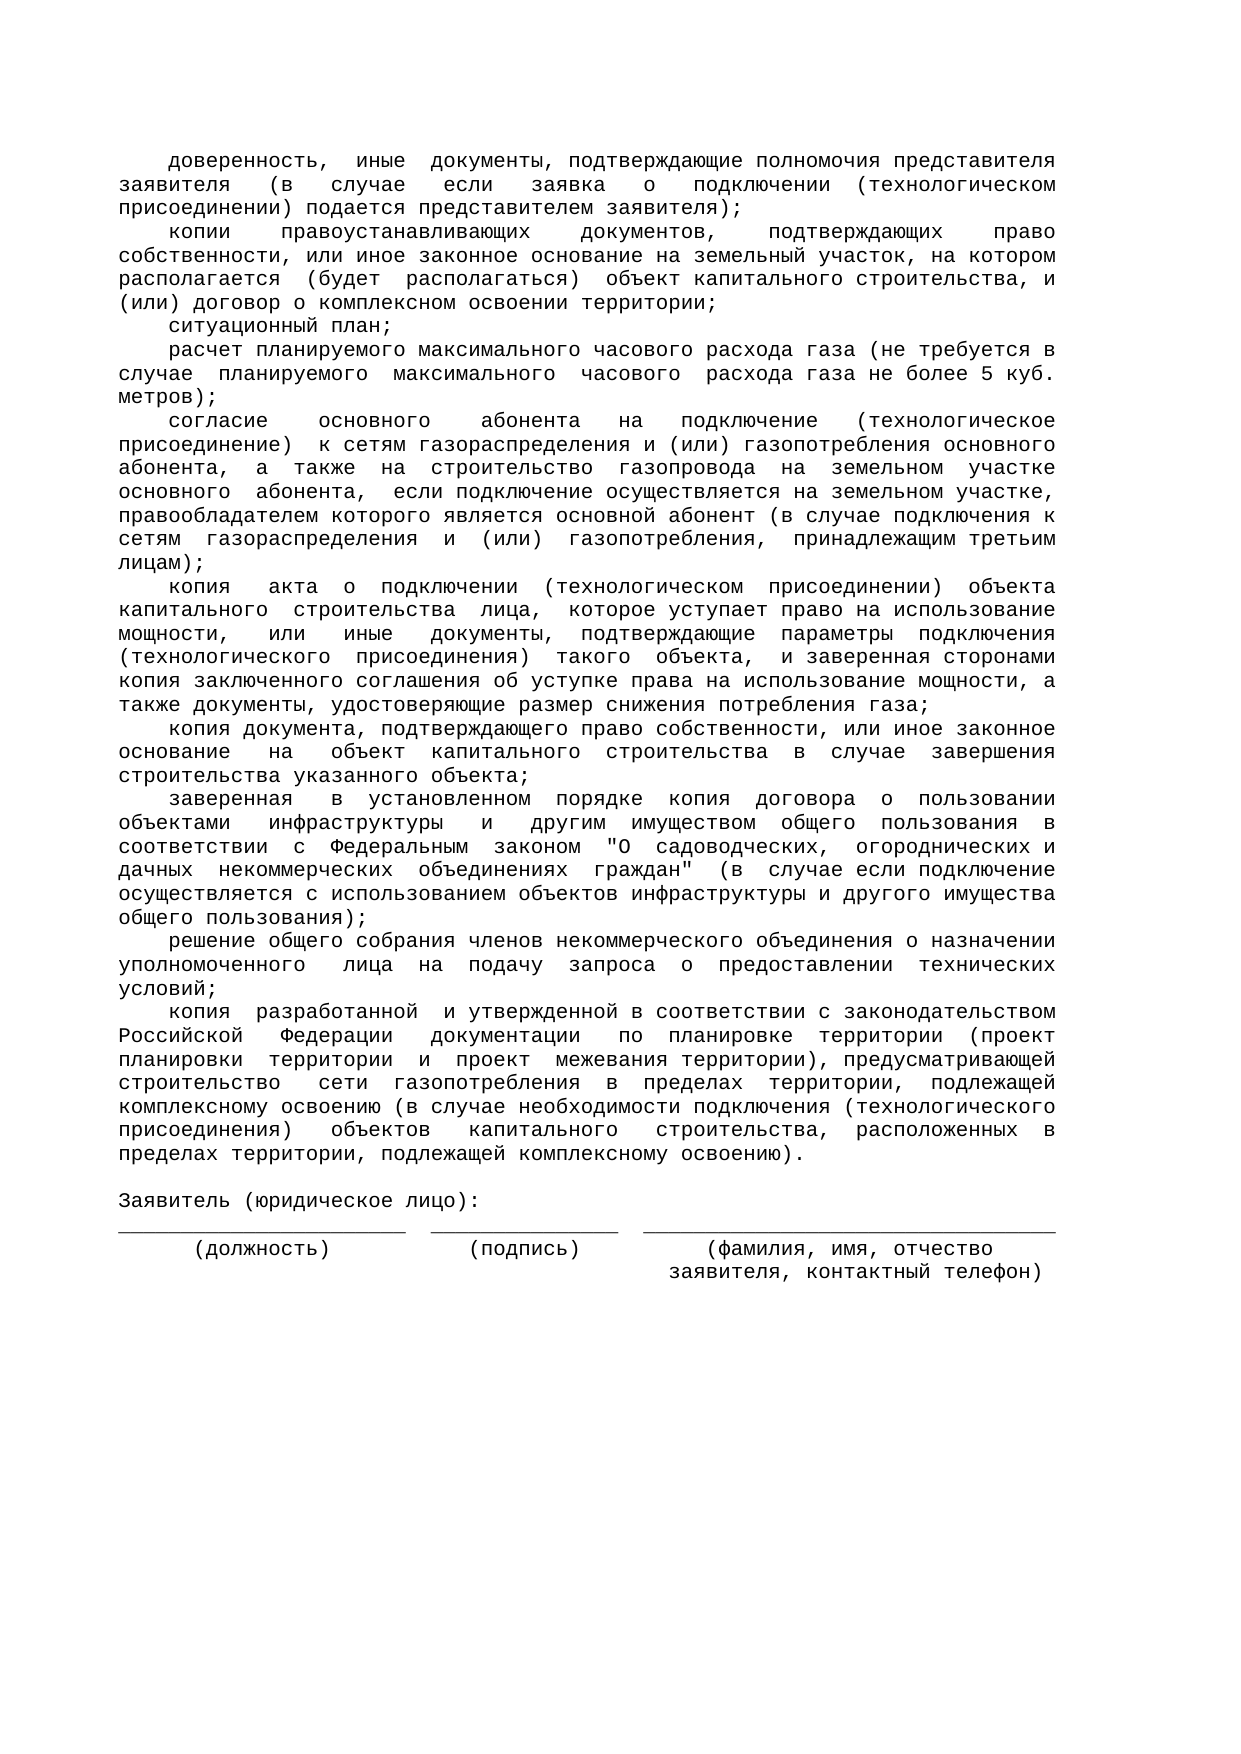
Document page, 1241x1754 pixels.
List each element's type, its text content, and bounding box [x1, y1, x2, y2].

text основного абонента, если подключение осуществляется на земельном участке, [118, 481, 1181, 505]
text абонента, а также на строительство газопровода на земельном участке [118, 457, 1181, 481]
text осуществляется с использованием объектов инфраструктуры и другого имущества [118, 883, 1181, 907]
text основание на объект капитального строительства в случае завершения [118, 741, 1181, 765]
text ситуационный план; [118, 316, 1181, 339]
text также документы, удостоверяющие размер снижения потребления газа; [118, 694, 1181, 717]
text Заявитель (юридическое лицо): [118, 1190, 1181, 1214]
text метров); [118, 386, 1181, 410]
text заявителя, контактный телефон) [118, 1261, 1181, 1285]
text копия заключенного соглашения об уступке права на использование мощности, а [118, 670, 1181, 694]
text расчет планируемого максимального часового расхода газа (не требуется в [118, 339, 1181, 363]
text уполномоченного лица на подачу запроса о предоставлении технических [118, 954, 1181, 978]
text присоединении) подается представителем заявителя); [118, 197, 1181, 221]
text решение общего собрания членов некоммерческого объединения о назначении [118, 930, 1181, 954]
text сетям газораспределения и (или) газопотребления, принадлежащим третьим [118, 528, 1181, 552]
text располагается (будет располагаться) объект капитального строительства, и [118, 268, 1181, 292]
text собственности, или иное законное основание на земельный участок, на котором [118, 244, 1181, 268]
text согласие основного абонента на подключение (технологическое [118, 410, 1181, 434]
text планировки территории и проект межевания территории), предусматривающей [118, 1048, 1181, 1072]
text (или) договор о комплексном освоении территории; [118, 292, 1181, 316]
text (должность) (подпись) (фамилия, имя, отчество [118, 1238, 1181, 1261]
text присоединения) объектов капитального строительства, расположенных в [118, 1119, 1181, 1143]
text копия документа, подтверждающего право собственности, или иное законное [118, 717, 1181, 741]
text копии правоустанавливающих документов, подтверждающих право [118, 221, 1181, 244]
text строительства указанного объекта; [118, 765, 1181, 788]
text капитального строительства лица, которое уступает право на использование [118, 599, 1181, 623]
text дачных некоммерческих объединениях граждан" (в случае если подключение [118, 859, 1181, 883]
text (технологического присоединения) такого объекта, и заверенная сторонами [118, 647, 1181, 670]
text присоединение) к сетям газораспределения и (или) газопотребления основного [118, 434, 1181, 457]
text строительство сети газопотребления в пределах территории, подлежащей [118, 1072, 1181, 1096]
text копия акта о подключении (технологическом присоединении) объекта [118, 576, 1181, 599]
text заверенная в установленном порядке копия договора о пользовании [118, 788, 1181, 812]
text случае планируемого максимального часового расхода газа не более 5 куб. [118, 363, 1181, 386]
text доверенность, иные документы, подтверждающие полномочия представителя [118, 150, 1181, 174]
text комплексному освоению (в случае необходимости подключения (технологического [118, 1096, 1181, 1119]
text общего пользования); [118, 907, 1181, 930]
text _______________________ _______________ _________________________________ [118, 1214, 1181, 1238]
text мощности, или иные документы, подтверждающие параметры подключения [118, 623, 1181, 647]
text заявителя (в случае если заявка о подключении (технологическом [118, 174, 1181, 197]
text пределах территории, подлежащей комплексному освоению). [118, 1143, 1181, 1167]
text лицам); [118, 552, 1181, 576]
text условий; [118, 978, 1181, 1001]
text копия разработанной и утвержденной в соответствии с законодательством [118, 1001, 1181, 1025]
text соответствии с Федеральным законом "О садоводческих, огороднических и [118, 836, 1181, 859]
text правообладателем которого является основной абонент (в случае подключения к [118, 505, 1181, 528]
text объектами инфраструктуры и другим имуществом общего пользования в [118, 812, 1181, 836]
text Российской Федерации документации по планировке территории (проект [118, 1025, 1181, 1048]
